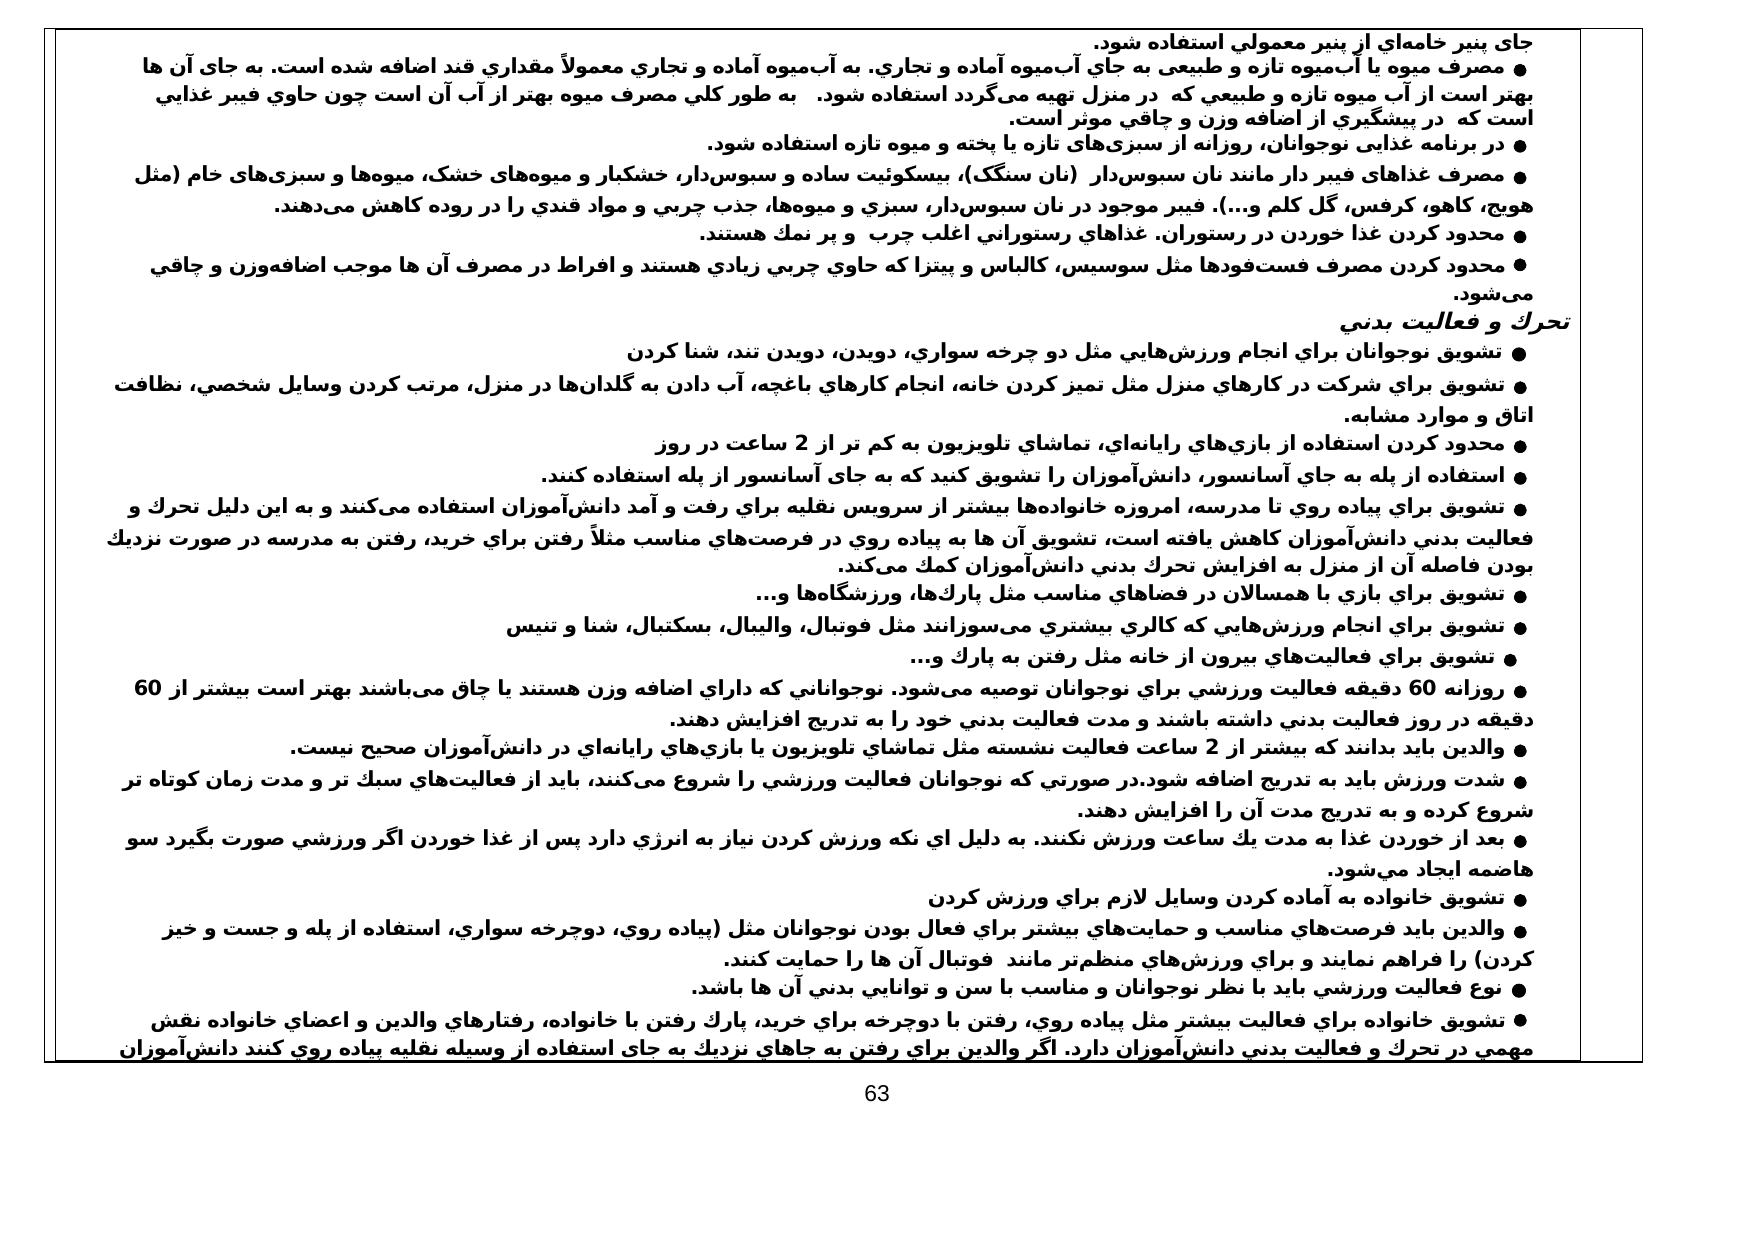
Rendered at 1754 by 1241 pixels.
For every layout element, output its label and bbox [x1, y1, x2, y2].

table_cell [45, 29, 55, 1061]
table_cell [1581, 29, 1642, 1061]
table_cell [56, 30, 1580, 1060]
